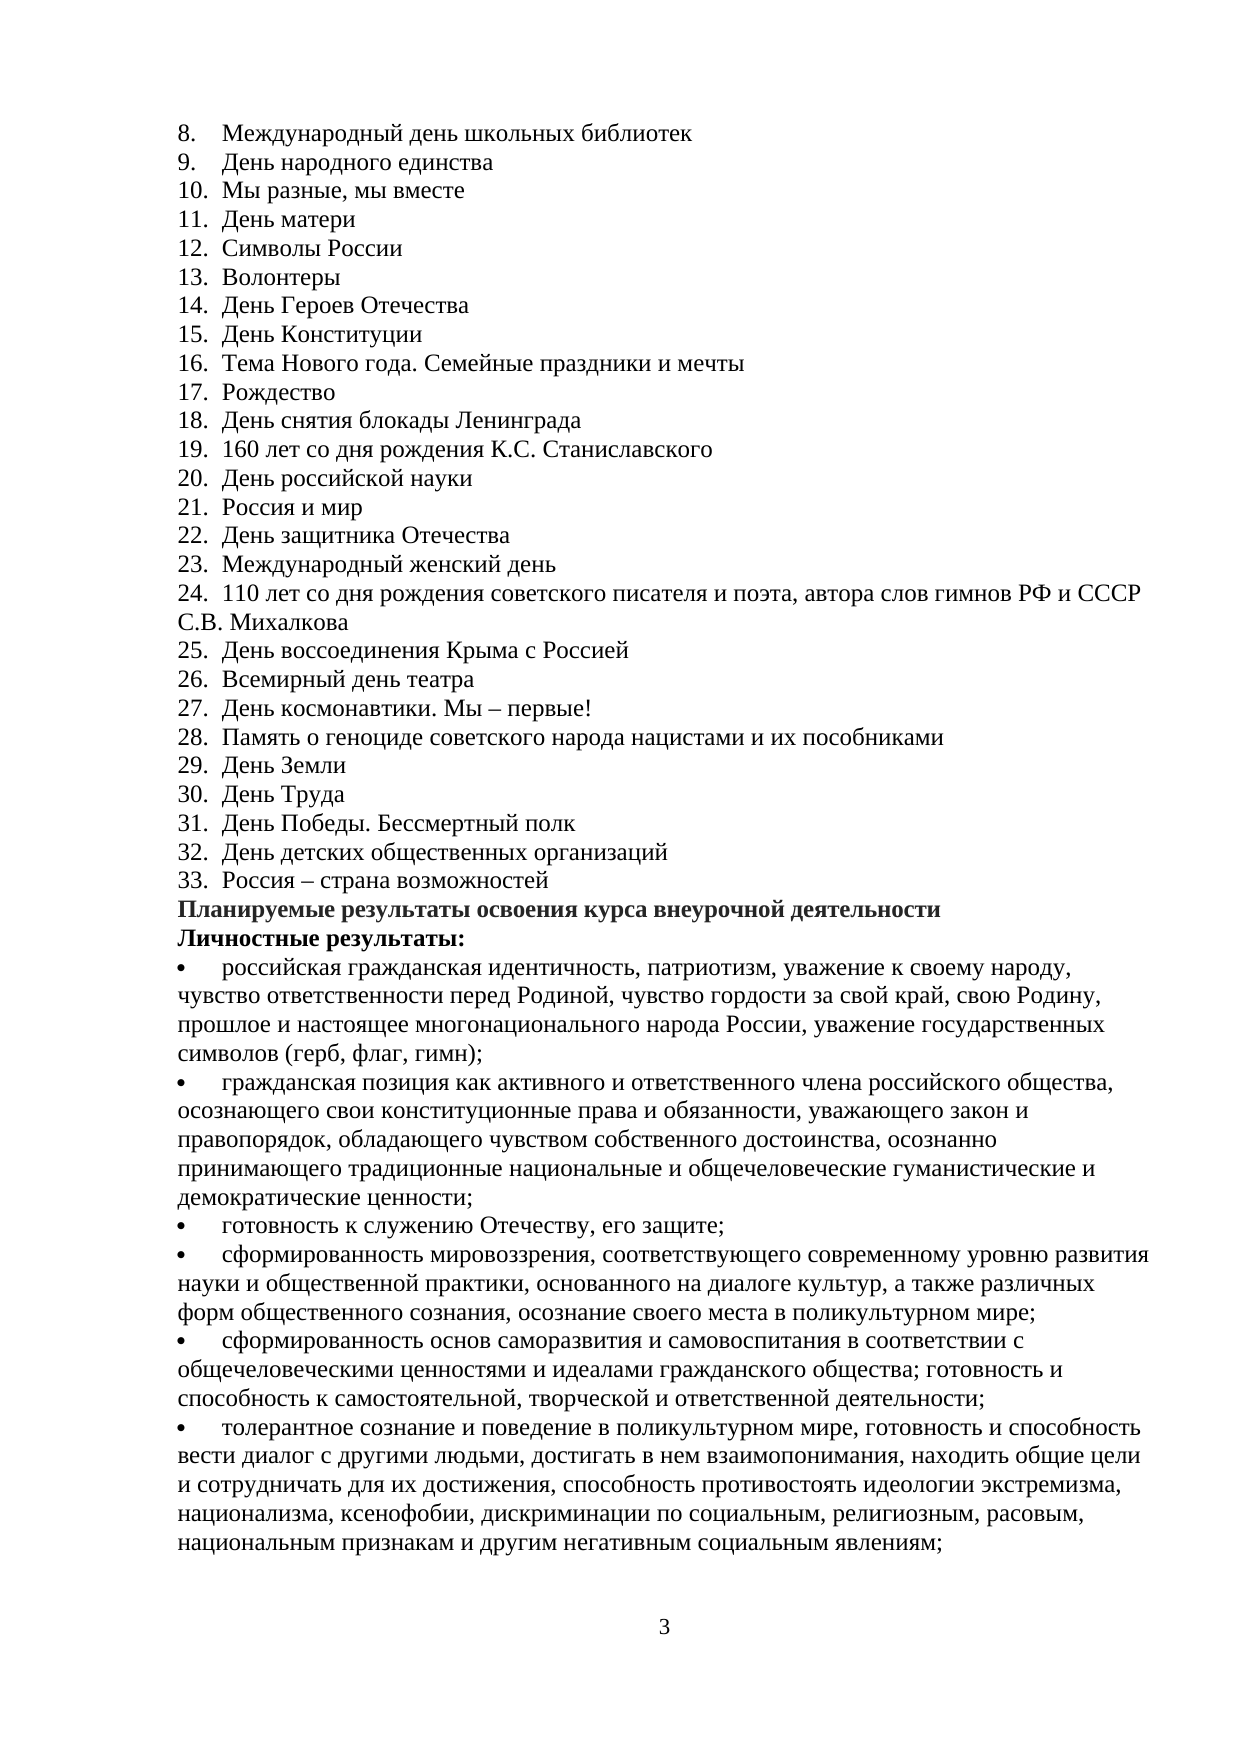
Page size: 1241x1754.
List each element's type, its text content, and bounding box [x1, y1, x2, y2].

list готовность к служению Отечеству, его защите; [177, 1211, 1152, 1239]
list Всемирный день театра [177, 664, 1152, 693]
list День Земли [177, 751, 1152, 779]
list День воссоединения Крыма с Россией [177, 636, 1152, 664]
list Рождество [177, 377, 1152, 406]
list День Конституции [177, 319, 1152, 348]
list Мы разные, мы вместе [177, 176, 1152, 204]
text Планируемые результаты освоения курса внеурочной деятельности [177, 894, 1152, 923]
list Международный женский день [177, 549, 1152, 578]
list гражданская позиция как активного и ответственного члена российского общества, осознающего свои конституционные права и обязанности, уважающего закон и правопорядок, обладающего чувством собственного достоинства, осознанно принимающего традиционные национальные и общечеловеческие гуманистические и демократические ценности; [177, 1067, 1152, 1211]
list День снятия блокады Ленинграда [177, 406, 1152, 434]
list сформированность мировоззрения, соответствующего современному уровню развития науки и общественной практики, основанного на диалоге культур, а также различных форм общественного сознания, осознание своего места в поликультурном мире; [177, 1239, 1152, 1326]
list Россия – страна возможностей [177, 866, 1152, 894]
list День матери [177, 204, 1152, 233]
list 160 лет со дня рождения К.С. Станиславского [177, 434, 1152, 463]
list День народного единства [177, 147, 1152, 176]
list Россия и мир [177, 492, 1152, 521]
list Волонтеры [177, 262, 1152, 291]
list 110 лет со дня рождения советского писателя и поэта, автора слов гимнов РФ и СССР С.В. Михалкова [177, 578, 1152, 636]
list Память о геноциде советского народа нацистами и их пособниками [177, 722, 1152, 751]
list Тема Нового года. Семейные праздники и мечты [177, 348, 1152, 377]
list российская гражданская идентичность, патриотизм, уважение к своему народу, чувство ответственности перед Родиной, чувство гордости за свой край, свою Родину, прошлое и настоящее многонационального народа России, уважение государственных символов (герб, флаг, гимн); [177, 952, 1152, 1067]
list толерантное сознание и поведение в поликультурном мире, готовность и способность вести диалог с другими людьми, достигать в нем взаимопонимания, находить общие цели и сотрудничать для их достижения, способность противостоять идеологии экстремизма, национализма, ксенофобии, дискриминации по социальным, религиозным, расовым, национальным признакам и другим негативным социальным явлениям; [177, 1412, 1152, 1556]
list День Героев Отечества [177, 291, 1152, 319]
list День Труда [177, 779, 1152, 808]
list День космонавтики. Мы – первые! [177, 693, 1152, 722]
list День защитника Отечества [177, 521, 1152, 549]
list День российской науки [177, 463, 1152, 492]
list День Победы. Бессмертный полк [177, 808, 1152, 837]
list День детских общественных организаций [177, 837, 1152, 866]
list сформированность основ саморазвития и самовоспитания в соответствии с общечеловеческими ценностями и идеалами гражданского общества; готовность и способность к самостоятельной, творческой и ответственной деятельности; [177, 1326, 1152, 1412]
text Личностные результаты: [177, 923, 1152, 952]
list Символы России [177, 233, 1152, 262]
list Международный день школьных библиотек [177, 118, 1152, 147]
